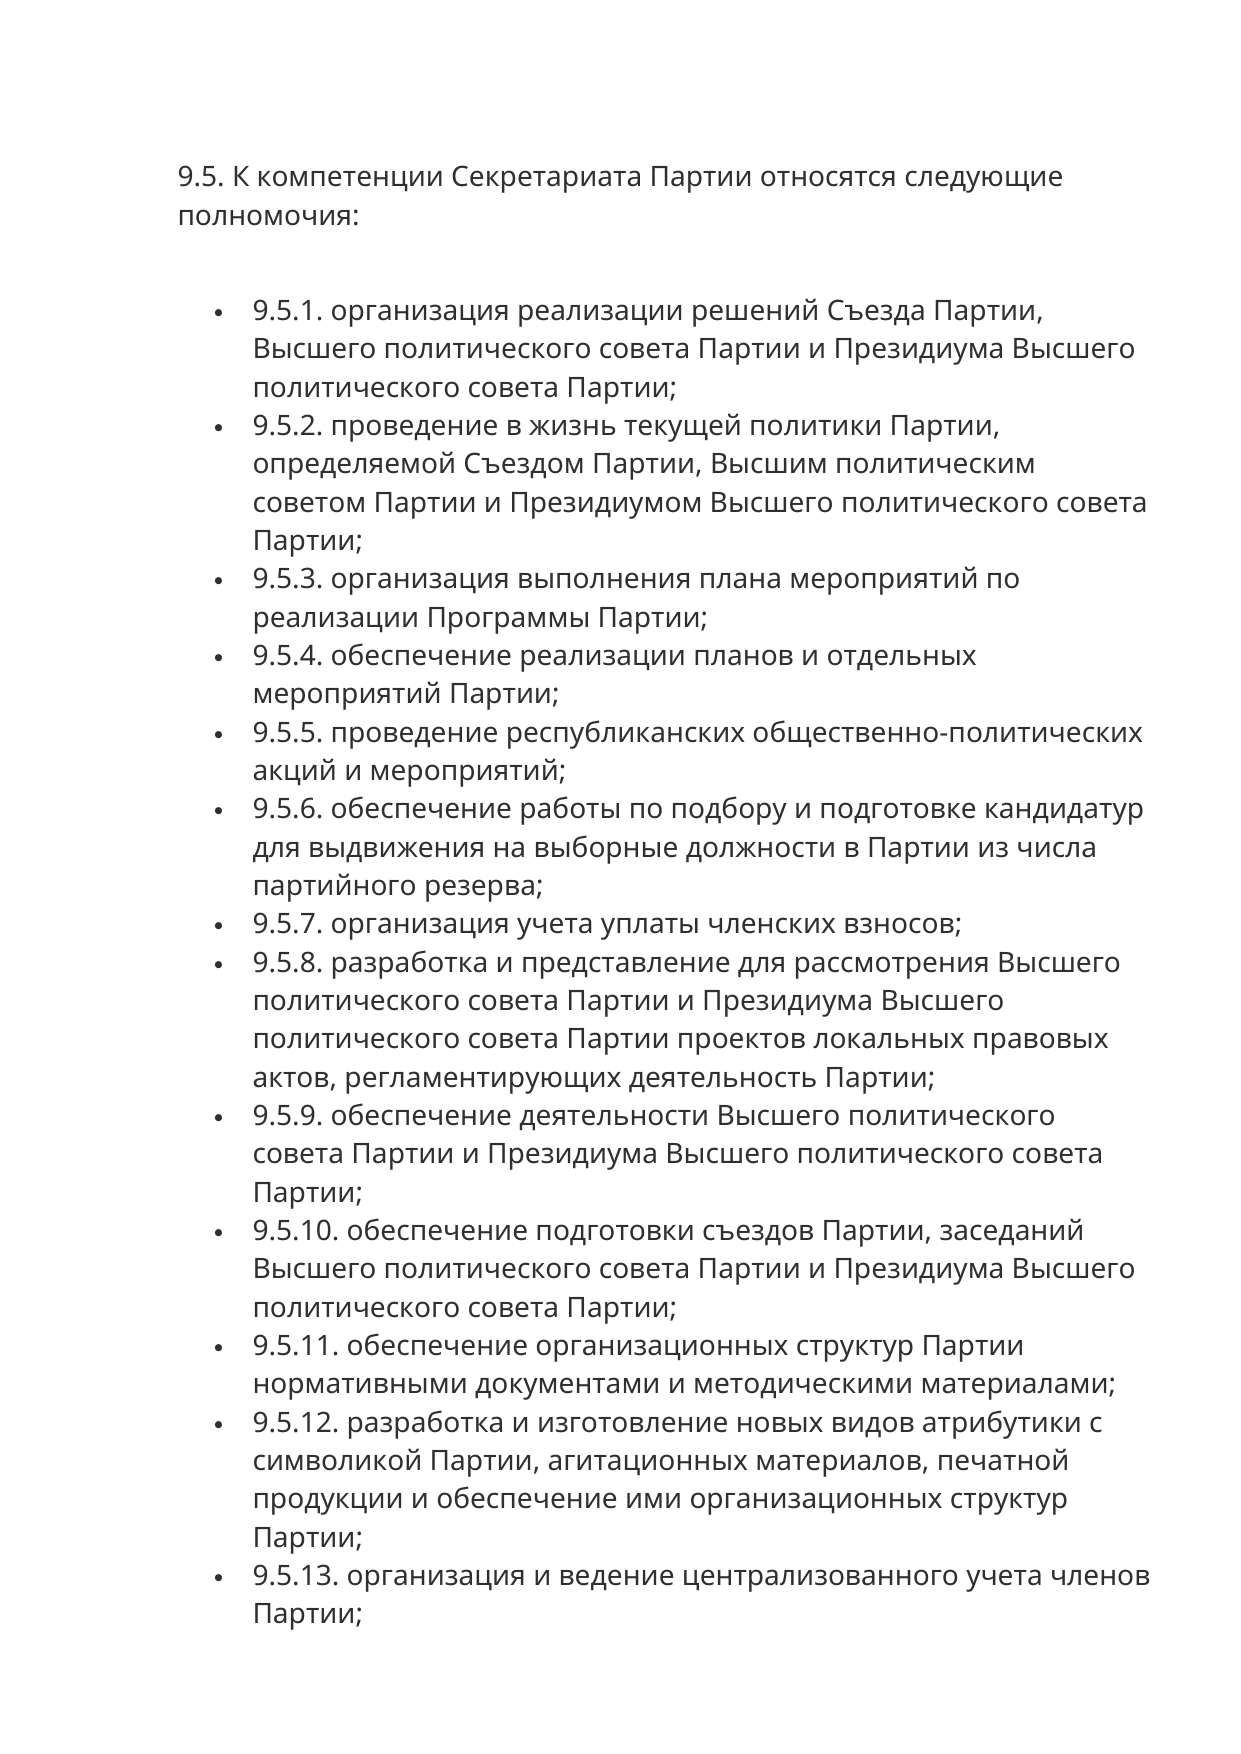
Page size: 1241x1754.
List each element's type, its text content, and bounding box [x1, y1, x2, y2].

list 9.5.4. обеспечение реализации планов и отдельных мероприятий Партии; [215, 635, 1152, 712]
list 9.5.5. проведение республиканских общественно-политических акций и мероприятий; [215, 712, 1152, 789]
list 9.5.3. организация выполнения плана мероприятий по реализации Программы Партии; [215, 559, 1152, 635]
list 9.5.11. обеспечение организационных структур Партии нормативными документами и методическими материалами; [215, 1325, 1152, 1402]
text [177, 118, 1152, 261]
list 9.5.10. обеспечение подготовки съездов Партии, заседаний Высшего политического совета Партии и Президиума Высшего политического совета Партии; [215, 1210, 1152, 1325]
list 9.5.6. обеспечение работы по подбору и подготовке кандидатур для выдвижения на выборные должности в Партии из числа партийного резерва; [215, 789, 1152, 904]
list 9.5.8. разработка и представление для рассмотрения Высшего политического совета Партии и Президиума Высшего политического совета Партии проектов локальных правовых актов, регламентирующих деятельность Партии; [215, 942, 1152, 1095]
list 9.5.13. организация и ведение централизованного учета членов Партии; [215, 1555, 1152, 1632]
list 9.5.1. организация реализации решений Съезда Партии, Высшего политического совета Партии и Президиума Высшего политического совета Партии; [215, 290, 1152, 405]
list 9.5.2. проведение в жизнь текущей политики Партии, определяемой Съездом Партии, Высшим политическим советом Партии и Президиумом Высшего политического совета Партии; [215, 405, 1152, 559]
list 9.5.7. организация учета уплаты членских взносов; [215, 904, 1152, 942]
list 9.5.9. обеспечение деятельности Высшего политического совета Партии и Президиума Высшего политического совета Партии; [215, 1095, 1152, 1210]
list 9.5.12. разработка и изготовление новых видов атрибутики с символикой Партии, агитационных материалов, печатной продукции и обеспечение ими организационных структур Партии; [215, 1402, 1152, 1555]
